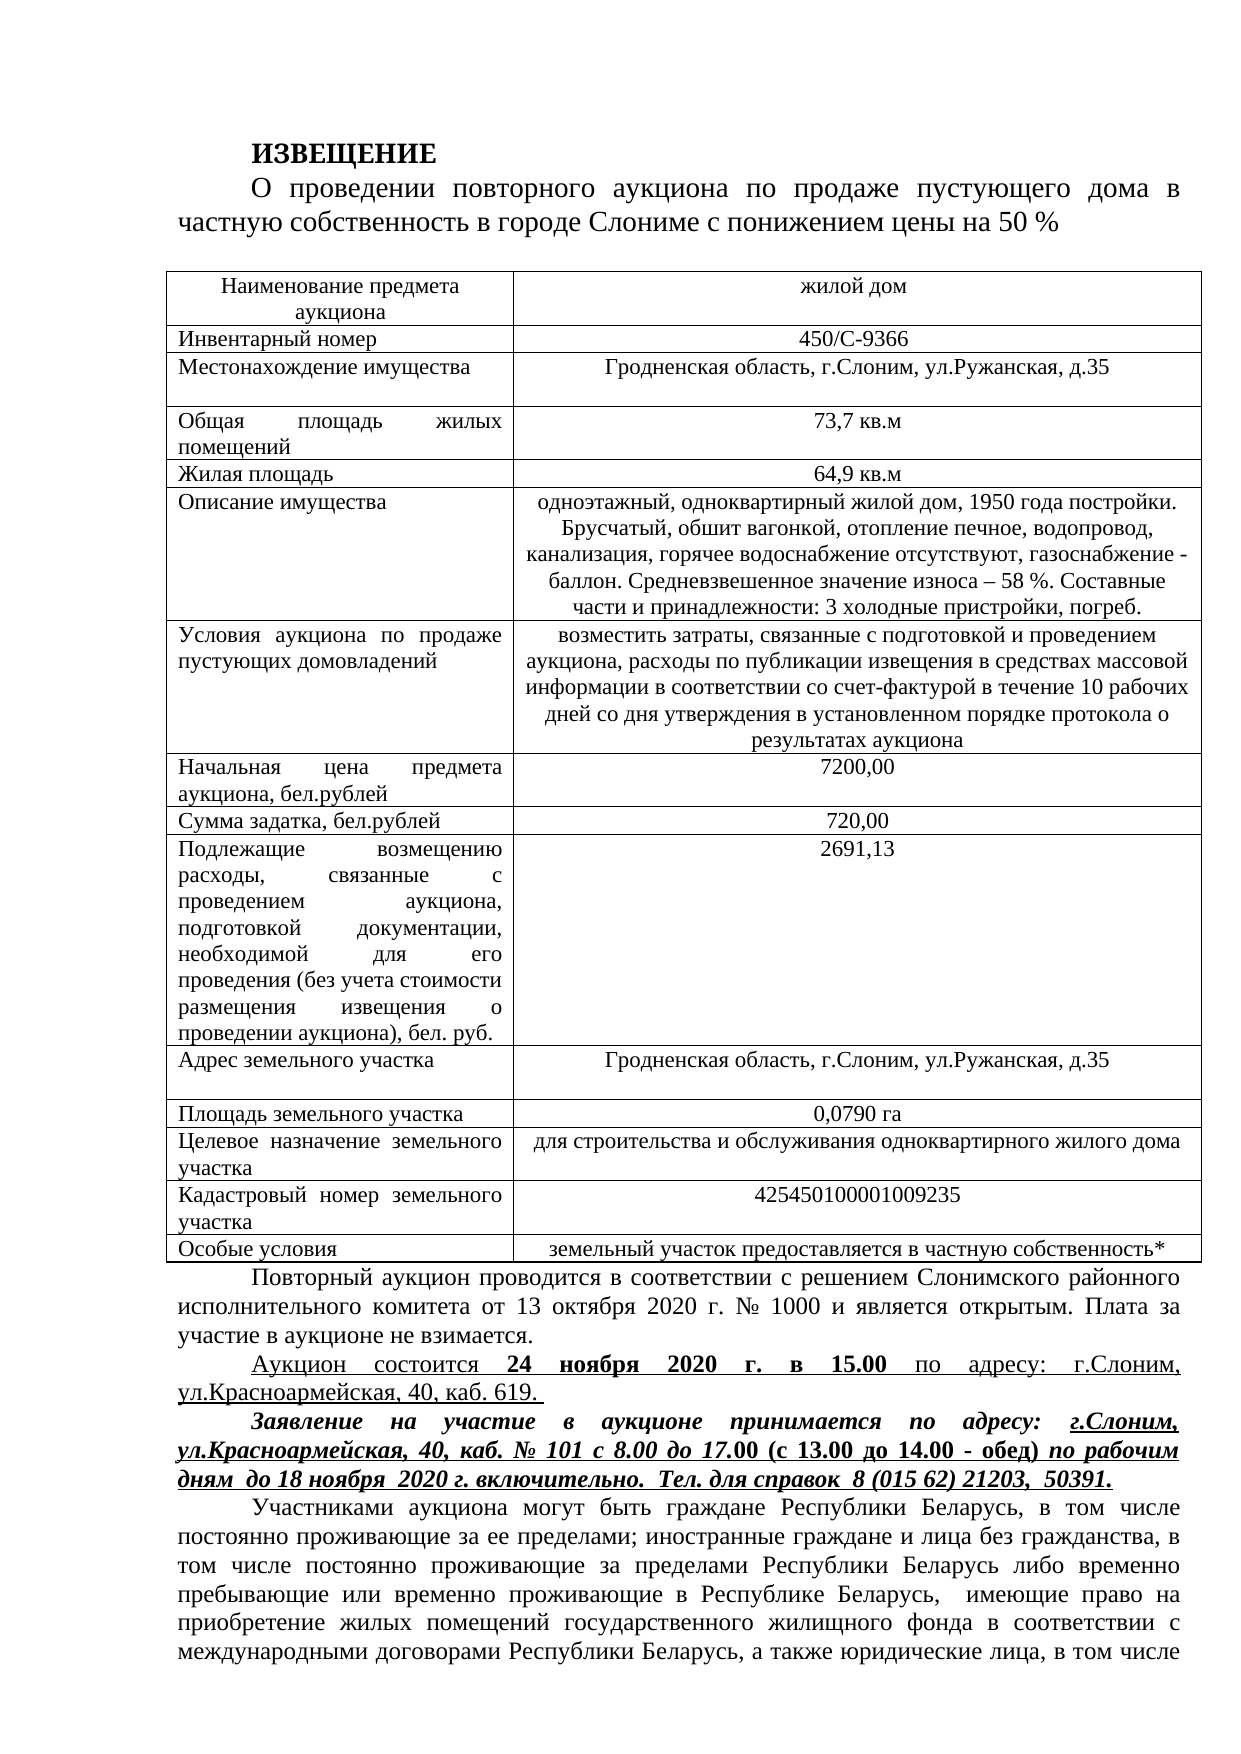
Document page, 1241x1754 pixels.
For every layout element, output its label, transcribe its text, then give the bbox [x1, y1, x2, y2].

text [177, 1492, 1181, 1665]
table_cell Условия аукциона по продаже пустующих домовладений [167, 621, 513, 752]
text Заявление на участие в аукционе принимается по адресу: г.Слоним, ул.Красноармейская, 40, каб. № 101 с 8.00 до 17.00 (с 13.00 до 14.00 - обед) по рабочим дням до 18 ноября 2020 г. включительно. Тел. для справок 8 (015 62) 21203, 50391. [177, 1406, 1181, 1492]
table_header жилой дом [514, 272, 1201, 324]
table_cell одноэтажный, одноквартирный жилой дом, 1950 года постройки. Брусчатый, обшит вагонкой, отопление печное, водопровод, канализация, горячее водоснабжение отсутствуют, газоснабжение - баллон. Средневзвешенное значение износа – 58 %. Составные части и принадлежности: 3 холодные пристройки, погреб. [514, 488, 1201, 619]
table_cell Гродненская область, г.Слоним, ул.Ружанская, д.35 [514, 1046, 1201, 1099]
table_cell 0,0790 га [514, 1100, 1201, 1127]
table_cell для строительства и обслуживания одноквартирного жилого дома [514, 1128, 1201, 1180]
text Аукцион состоится 24 ноября 2020 г. в 15.00 по адресу: г.Слоним, ул.Красноармейская, 40, каб. 619. [177, 1349, 1181, 1406]
table_cell Адрес земельного участка [167, 1046, 513, 1099]
table_cell Площадь земельного участка [167, 1100, 513, 1127]
table_cell Общая площадь жилых помещений [167, 407, 513, 459]
table_cell 64,9 кв.м [514, 460, 1201, 487]
table_cell Описание имущества [167, 488, 513, 619]
table_cell Подлежащие возмещению расходы, связанные с проведением аукциона, подготовкой документации, необходимой для его проведения (без учета стоимости размещения извещения о проведении аукциона), бел. руб. [167, 835, 513, 1045]
table_cell Кадастровый номер земельного участка [167, 1181, 513, 1234]
text Повторный аукцион проводится в соответствии с решением Слонимского районного исполнительного комитета от 13 октября 2020 г. № 1000 и является открытым. Плата за участие в аукционе не взимается. [177, 1263, 1181, 1349]
table_cell 720,00 [514, 807, 1201, 833]
table_header Наименование предмета аукциона [167, 272, 513, 324]
table_cell 450/С-9366 [514, 326, 1201, 352]
table_cell Целевое назначение земельного участка [167, 1128, 513, 1180]
subtitle ИЗВЕЩЕНИЕ [177, 139, 1181, 170]
table_cell Начальная цена предмета аукциона, бел.рублей [167, 754, 513, 806]
table_cell 2691,13 [514, 835, 1201, 1045]
table_cell Особые условия [167, 1235, 513, 1261]
text О проведении повторного аукциона по продаже пустующего дома в частную собственность в городе Слониме с понижением цены на 50 % [177, 170, 1181, 237]
table_cell Местонахождение имущества [167, 353, 513, 406]
table_cell 73,7 кв.м [514, 407, 1201, 459]
table_cell Гродненская область, г.Слоним, ул.Ружанская, д.35 [514, 353, 1201, 406]
table_cell 425450100001009235 [514, 1181, 1201, 1234]
table_cell Сумма задатка, бел.рублей [167, 807, 513, 833]
table_cell 7200,00 [514, 754, 1201, 806]
table_cell Инвентарный номер [167, 326, 513, 352]
table_cell возместить затраты, связанные с подготовкой и проведением аукциона, расходы по публикации извещения в средствах массовой информации в соответствии со счет-фактурой в течение 10 рабочих дней со дня утверждения в установленном порядке протокола о результатах аукциона [514, 621, 1201, 752]
table_cell Жилая площадь [167, 460, 513, 487]
table_cell земельный участок предоставляется в частную собственность* [514, 1235, 1201, 1261]
